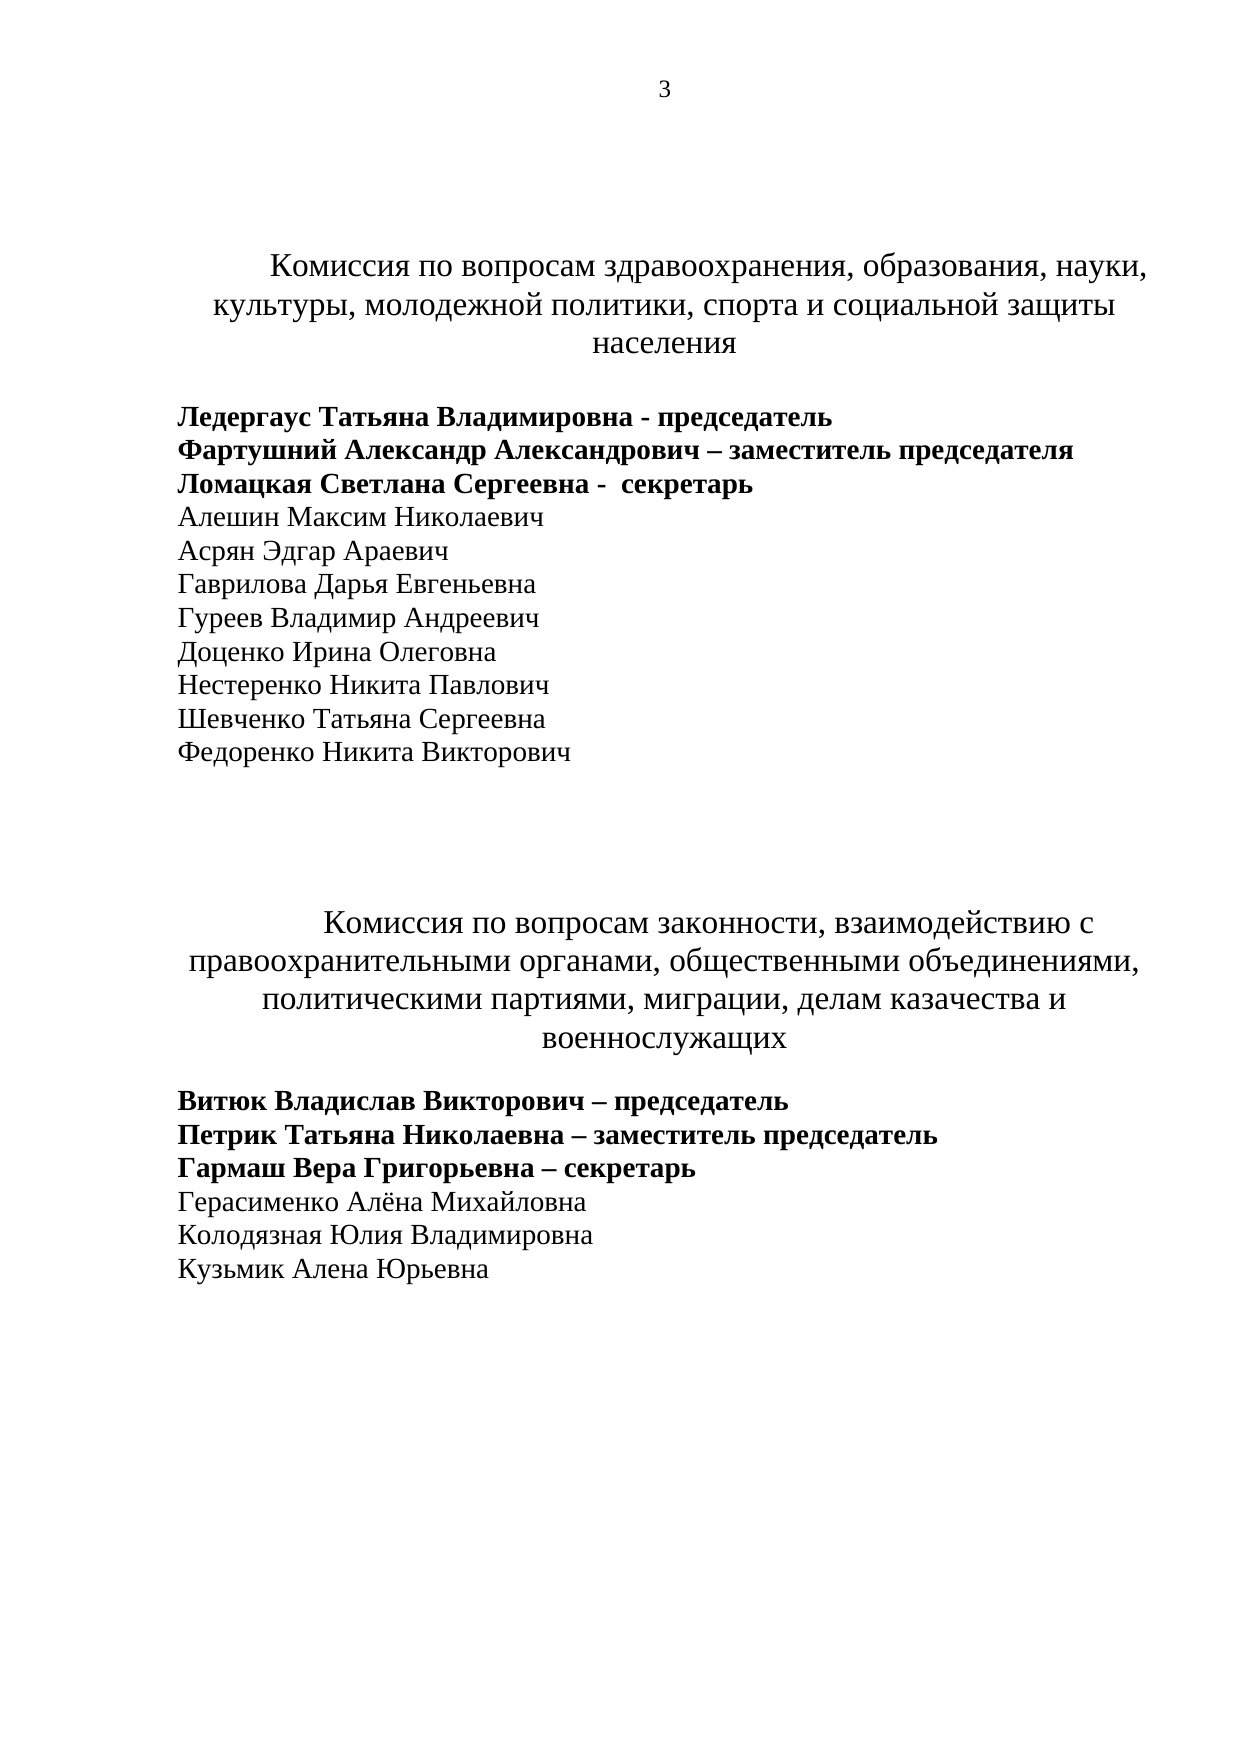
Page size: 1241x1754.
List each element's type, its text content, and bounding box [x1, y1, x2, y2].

text Комиссия по вопросам здравоохранения, образования, науки, культуры, молодежной политики, спорта и социальной защиты населения [177, 246, 1152, 361]
text Фартушний Александр Александрович – заместитель председателя [177, 432, 1152, 466]
text Гаврилова Дарья Евгеньевна [177, 567, 1152, 600]
text Витюк Владислав Викторович – председатель [177, 1083, 1152, 1117]
text Кузьмик Алена Юрьевна [177, 1251, 1152, 1284]
text Гармаш Вера Григорьевна – секретарь [177, 1150, 1152, 1184]
text Комиссия по вопросам законности, взаимодействию с правоохранительными органами, общественными объединениями, политическими партиями, миграции, делам казачества и военнослужащих [177, 902, 1152, 1055]
text Гуреев Владимир Андреевич [177, 600, 1152, 634]
text Колодязная Юлия Владимировна [177, 1217, 1152, 1251]
text Ломацкая Светлана Сергеевна - секретарь [177, 466, 1152, 499]
text Шевченко Татьяна Сергеевна [177, 701, 1152, 734]
text Нестеренко Никита Павлович [177, 667, 1152, 701]
text Алешин Максим Николаевич [177, 499, 1152, 533]
text Доценко Ирина Олеговна [177, 634, 1152, 667]
text Герасименко Алёна Михайловна [177, 1184, 1152, 1217]
text Ледергаус Татьяна Владимировна - председатель [177, 399, 1152, 432]
text Федоренко Никита Викторович [177, 734, 1152, 768]
text Петрик Татьяна Николаевна – заместитель председатель [177, 1117, 1152, 1150]
text Асрян Эдгар Араевич [177, 533, 1152, 567]
